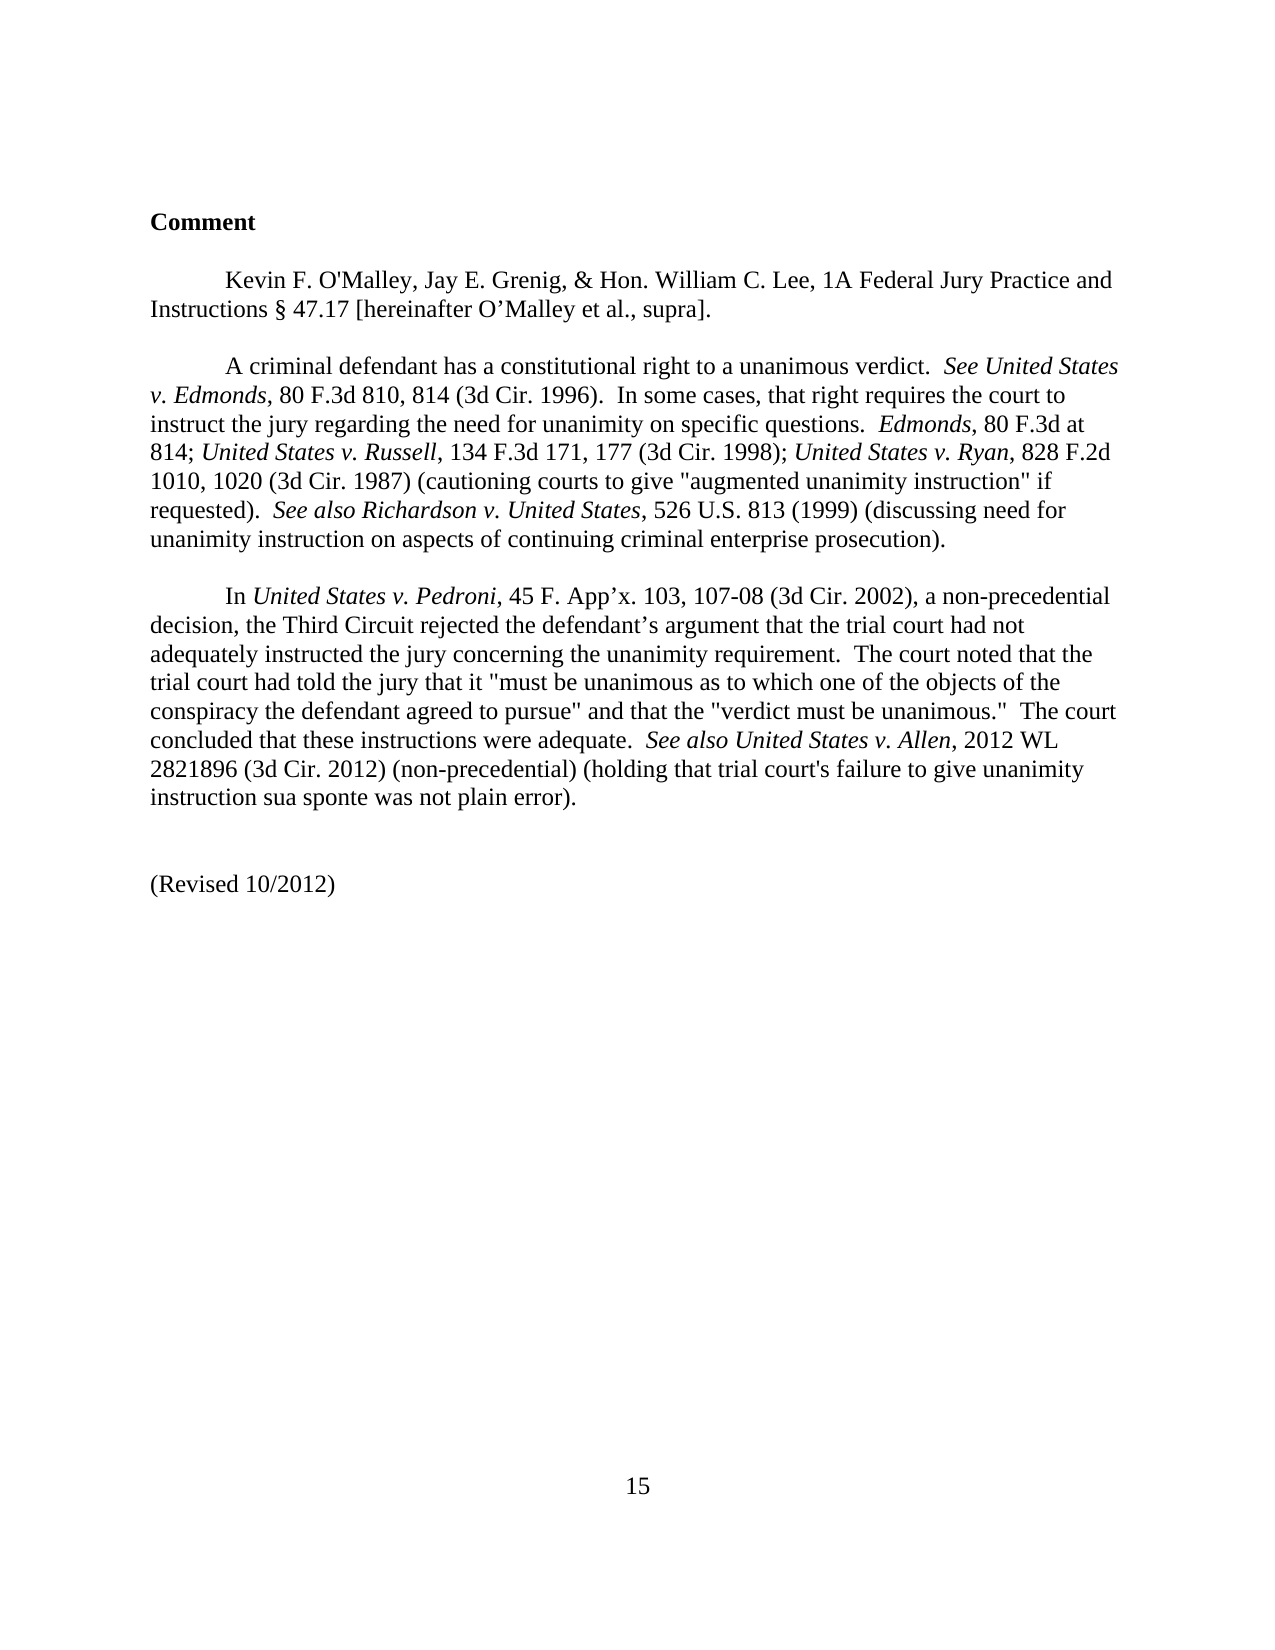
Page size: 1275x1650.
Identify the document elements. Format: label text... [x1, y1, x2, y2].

text Kevin F. O'Malley, Jay E. Grenig, & Hon. William C. Lee, 1A Federal Jury Practice and Instructions § 47.17 [hereinafter O’Malley et al., supra]. [150, 265, 1125, 322]
text A criminal defendant has a constitutional right to a unanimous verdict. See United States v. Edmonds, 80 F.3d 810, 814 (3d Cir. 1996). In some cases, that right requires the court to instruct the jury regarding the need for unanimity on specific questions. Edmonds, 80 F.3d at 814; United States v. Russell, 134 F.3d 171, 177 (3d Cir. 1998); United States v. Ryan, 828 F.2d 1010, 1020 (3d Cir. 1987) (cautioning courts to give "augmented unanimity instruction" if requested). See also Richardson v. United States, 526 U.S. 813 (1999) (discussing need for unanimity instruction on aspects of continuing criminal enterprise prosecution). [150, 351, 1125, 552]
text (Revised 10/2012) [150, 869, 1125, 897]
text Comment [150, 207, 1125, 236]
text In United States v. Pedroni, 45 F. App’x. 103, 107-08 (3d Cir. 2002), a non-precedential decision, the Third Circuit rejected the defendant’s argument that the trial court had not adequately instructed the jury concerning the unanimity requirement. The court noted that the trial court had told the jury that it "must be unanimous as to which one of the objects of the conspiracy the defendant agreed to pursue" and that the "verdict must be unanimous." The court concluded that these instructions were adequate. See also United States v. Allen, 2012 WL 2821896 (3d Cir. 2012) (non-precedential) (holding that trial court's failure to give unanimity instruction sua sponte was not plain error). [150, 581, 1125, 811]
